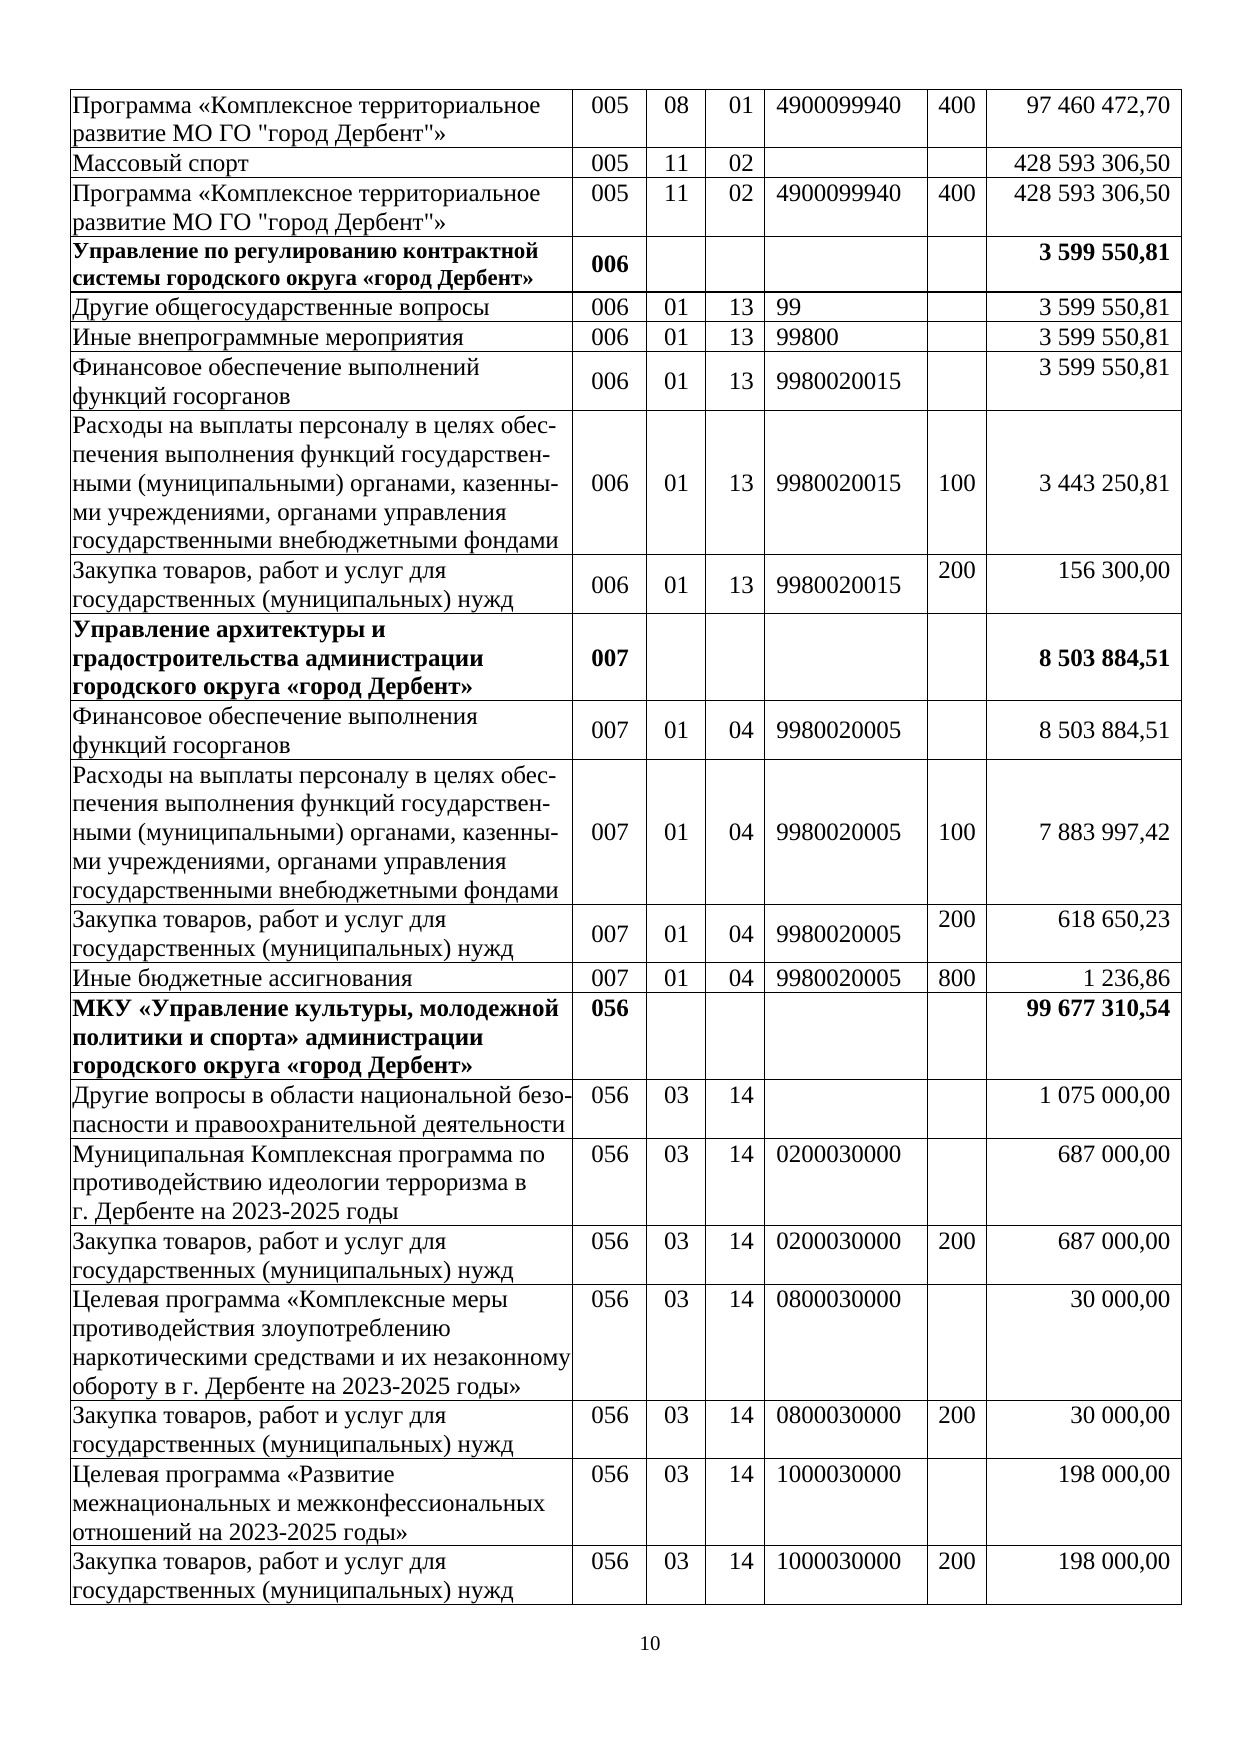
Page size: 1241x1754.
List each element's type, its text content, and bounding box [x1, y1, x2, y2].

table_cell 005 [573, 178, 646, 236]
table_cell 100 [928, 760, 986, 903]
table_cell [928, 614, 986, 700]
table_cell 156 300,00 [987, 555, 1181, 613]
table_cell [928, 1459, 986, 1545]
table_cell [928, 293, 986, 321]
table_cell 9980020015 [765, 555, 927, 613]
table_cell 006 [573, 411, 646, 554]
table_cell 3 599 550,81 [987, 322, 1181, 351]
table_cell 800 [928, 963, 986, 992]
table_cell 14 [706, 1401, 764, 1458]
table_cell 200 [928, 905, 986, 962]
table_cell [647, 993, 705, 1079]
table_cell 056 [573, 1139, 646, 1225]
table_cell 03 [647, 1139, 705, 1225]
table_cell 99800 [765, 322, 927, 351]
table_cell 01 [647, 760, 705, 903]
table_cell 14 [706, 1459, 764, 1545]
table_cell 01 [647, 555, 705, 613]
table_cell Муниципальная Комплексная программа по противодействию идеологии терроризма в г. Дербенте на 2023-2025 годы [71, 1139, 572, 1225]
table_cell Закупка товаров, работ и услуг для государственных (муниципальных) нужд [71, 1226, 572, 1283]
table_cell 9980020015 [765, 411, 927, 554]
table_cell МКУ «Управление культуры, молодежной политики и спорта» администрации городского округа «город Дербент» [71, 993, 572, 1079]
table_cell [928, 148, 986, 177]
table_cell 006 [573, 293, 646, 321]
table_cell 200 [928, 1226, 986, 1283]
table_cell 01 [647, 411, 705, 554]
table_cell Закупка товаров, работ и услуг для государственных (муниципальных) нужд [71, 1401, 572, 1458]
table_cell 11 [647, 148, 705, 177]
table_cell 007 [573, 614, 646, 700]
table_cell 005 [573, 148, 646, 177]
table_cell Управление архитектуры и градостроительства администрации городского округа «город Дербент» [71, 614, 572, 700]
table_cell 13 [706, 411, 764, 554]
table_cell 99 [765, 293, 927, 321]
table_cell Иные внепрограммные мероприятия [71, 322, 572, 351]
table_cell 03 [647, 1459, 705, 1545]
table_cell [928, 352, 986, 409]
table_cell 03 [647, 1080, 705, 1138]
table_cell 400 [928, 90, 986, 147]
table_cell 14 [706, 1139, 764, 1225]
table_cell 02 [706, 148, 764, 177]
table_cell 9980020005 [765, 760, 927, 903]
table_cell 14 [706, 1226, 764, 1283]
table_cell 02 [706, 178, 764, 236]
table_cell 01 [647, 293, 705, 321]
table_cell 056 [573, 1459, 646, 1545]
table_cell 3 599 550,81 [987, 352, 1181, 409]
table_cell 13 [706, 293, 764, 321]
table_cell 056 [573, 1285, 646, 1399]
table_cell 01 [647, 701, 705, 759]
table_cell Финансовое обеспечение выполнения функций госорганов [71, 701, 572, 759]
table_cell Расходы на выплаты персоналу в целях обес-печения выполнения функций государствен-ными (муниципальными) органами, казенны-ми учреждениями, органами управления государственными внебюджетными фондами [71, 411, 572, 554]
table_cell 007 [573, 701, 646, 759]
table_cell Закупка товаров, работ и услуг для государственных (муниципальных) нужд [71, 555, 572, 613]
table_cell [928, 1139, 986, 1225]
table_cell [765, 614, 927, 700]
table_cell [706, 237, 764, 291]
table_cell 1 236,86 [987, 963, 1181, 992]
table_cell 200 [928, 555, 986, 613]
table_cell [706, 614, 764, 700]
table_cell 30 000,00 [987, 1401, 1181, 1458]
table_cell 0800030000 [765, 1285, 927, 1399]
table_cell Иные бюджетные ассигнования [71, 963, 572, 992]
table_cell 8 503 884,51 [987, 614, 1181, 700]
table_cell 056 [573, 1401, 646, 1458]
table_cell 007 [573, 905, 646, 962]
table_cell 198 000,00 [987, 1459, 1181, 1545]
table_cell Закупка товаров, работ и услуг для государственных (муниципальных) нужд [71, 905, 572, 962]
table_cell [71, 90, 572, 147]
table_cell 9980020015 [765, 352, 927, 409]
table_cell 97 460 472,70 [987, 90, 1181, 147]
table_cell [928, 1285, 986, 1399]
table_cell Расходы на выплаты персоналу в целях обес-печения выполнения функций государствен-ными (муниципальными) органами, казенны-ми учреждениями, органами управления государственными внебюджетными фондами [71, 760, 572, 903]
table_cell 687 000,00 [987, 1226, 1181, 1283]
table_cell 03 [647, 1401, 705, 1458]
table_cell Массовый спорт [71, 148, 572, 177]
table_cell 9980020005 [765, 701, 927, 759]
table_cell Управление по регулированию контрактной системы городского округа «город Дербент» [71, 237, 572, 291]
table_cell [928, 993, 986, 1079]
table_cell 8 503 884,51 [987, 701, 1181, 759]
table_cell 14 [706, 1546, 764, 1604]
table_cell 4900099940 [765, 90, 927, 147]
table_cell 3 599 550,81 [987, 237, 1181, 291]
table_cell 30 000,00 [987, 1285, 1181, 1399]
table_cell [928, 701, 986, 759]
table_cell 13 [706, 322, 764, 351]
table_cell 1000030000 [765, 1459, 927, 1545]
table_cell 100 [928, 411, 986, 554]
table_cell 13 [706, 555, 764, 613]
table_cell 01 [647, 352, 705, 409]
table_cell 200 [928, 1546, 986, 1604]
table_cell 04 [706, 905, 764, 962]
table_cell 006 [573, 237, 646, 291]
table_cell 04 [706, 963, 764, 992]
table_cell 99 677 310,54 [987, 993, 1181, 1079]
table_cell 056 [573, 1226, 646, 1283]
table_cell Финансовое обеспечение выполнений функций госорганов [71, 352, 572, 409]
table_cell 687 000,00 [987, 1139, 1181, 1225]
table_cell 9980020005 [765, 905, 927, 962]
table_cell 006 [573, 322, 646, 351]
table_cell 006 [573, 555, 646, 613]
table_cell 618 650,23 [987, 905, 1181, 962]
table_cell Целевая программа «Комплексные меры противодействия злоупотреблению наркотическими средствами и их незаконному обороту в г. Дербенте на 2023-2025 годы» [71, 1285, 572, 1399]
table_cell Другие общегосударственные вопросы [71, 293, 572, 321]
table_cell 428 593 306,50 [987, 178, 1181, 236]
table_cell [647, 614, 705, 700]
table_cell 056 [573, 1080, 646, 1138]
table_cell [71, 1546, 572, 1604]
table_cell [765, 237, 927, 291]
table_cell Другие вопросы в области национальной безо-пасности и правоохранительной деятельности [71, 1080, 572, 1138]
table_cell 0800030000 [765, 1401, 927, 1458]
table_cell 04 [706, 760, 764, 903]
table_cell [928, 237, 986, 291]
table_cell 01 [706, 90, 764, 147]
table_cell 7 883 997,42 [987, 760, 1181, 903]
table_cell 056 [573, 993, 646, 1079]
table_cell 04 [706, 701, 764, 759]
table_cell 007 [573, 963, 646, 992]
table_cell 03 [647, 1226, 705, 1283]
table_cell [928, 322, 986, 351]
table_cell 198 000,00 [987, 1546, 1181, 1604]
table_cell 13 [706, 352, 764, 409]
table_cell 0200030000 [765, 1139, 927, 1225]
table_cell 01 [647, 905, 705, 962]
table_cell [706, 993, 764, 1079]
table_cell 056 [573, 1546, 646, 1604]
table_cell 400 [928, 178, 986, 236]
table_cell 14 [706, 1080, 764, 1138]
table_cell [765, 148, 927, 177]
table_cell 11 [647, 178, 705, 236]
table_cell 428 593 306,50 [987, 148, 1181, 177]
table_cell 01 [647, 963, 705, 992]
table_cell 006 [573, 352, 646, 409]
table_cell 03 [647, 1285, 705, 1399]
table_cell 1000030000 [765, 1546, 927, 1604]
table_cell 3 443 250,81 [987, 411, 1181, 554]
table_cell 3 599 550,81 [987, 293, 1181, 321]
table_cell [71, 178, 572, 236]
table_cell 007 [573, 760, 646, 903]
table_cell [928, 1080, 986, 1138]
table_cell 0200030000 [765, 1226, 927, 1283]
table_cell 03 [647, 1546, 705, 1604]
table_cell 01 [647, 322, 705, 351]
table_cell 1 075 000,00 [987, 1080, 1181, 1138]
table_cell 4900099940 [765, 178, 927, 236]
table_cell 08 [647, 90, 705, 147]
table_cell [765, 1080, 927, 1138]
table_cell 200 [928, 1401, 986, 1458]
table_cell [647, 237, 705, 291]
table_cell [765, 993, 927, 1079]
table_cell 9980020005 [765, 963, 927, 992]
table_cell 005 [573, 90, 646, 147]
table_cell Целевая программа «Развитие межнациональных и межконфессиональных отношений на 2023-2025 годы» [71, 1459, 572, 1545]
table_cell 14 [706, 1285, 764, 1399]
